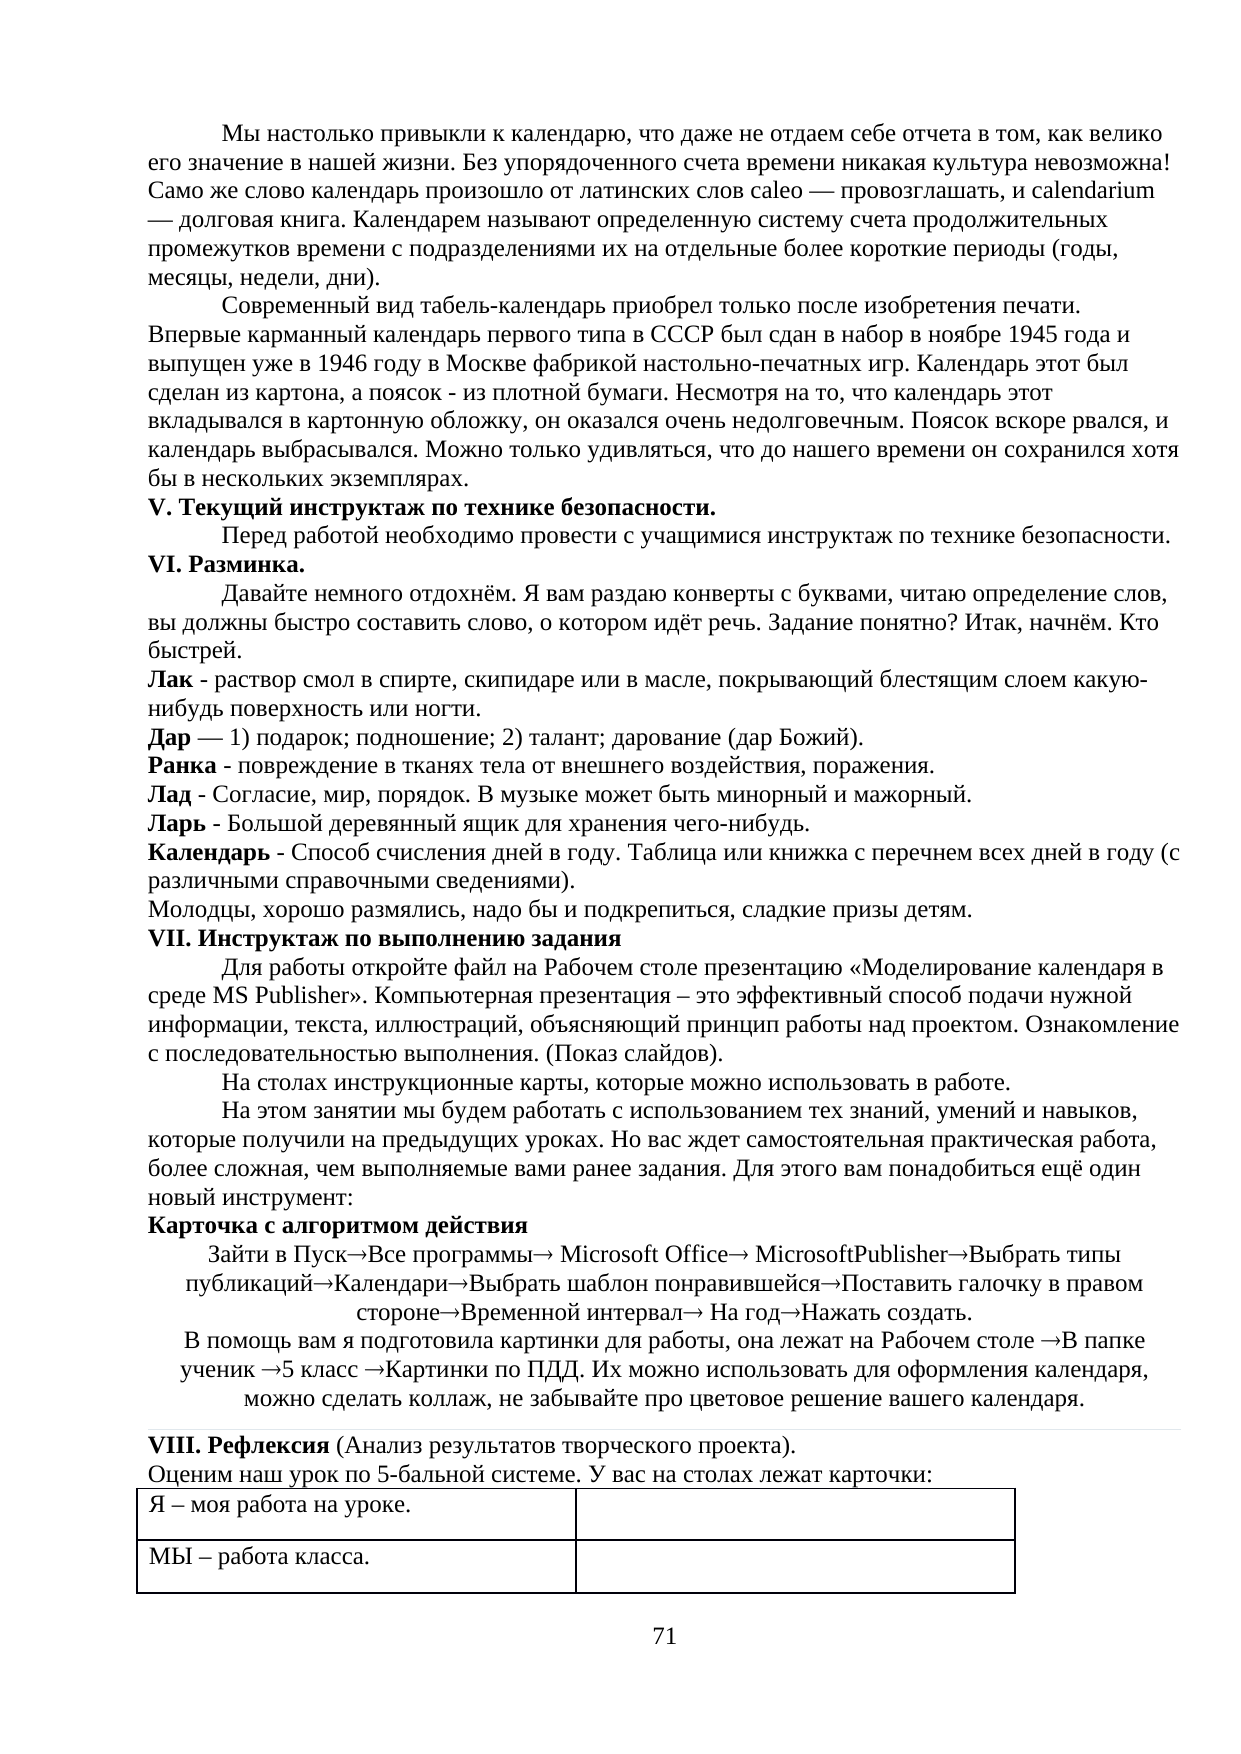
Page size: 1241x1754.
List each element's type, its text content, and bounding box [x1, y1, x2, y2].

text Перед работой необходимо провести с учащимися инструктаж по технике безопасности. [148, 521, 1181, 549]
text VII. Инструктаж по выполнению задания [148, 923, 1181, 952]
text Дар — 1) подарок; подношение; 2) талант; дарование (дар Божий). [148, 722, 1181, 751]
text V. Текущий инструктаж по технике безопасности. [148, 492, 1181, 521]
text Для работы откройте файл на Рабочем столе презентацию «Моделирование календаря в среде MS Publisher». Компьютерная презентация – это эффективный способ подачи нужной информации, текста, иллюстраций, объясняющий принцип работы над проектом. Ознакомление с последовательностью выполнения. (Показ слайдов). [148, 952, 1181, 1067]
text Оценим наш урок по 5-бальной системе. У вас на столах лежат карточки: [148, 1459, 1181, 1488]
text В помощь вам я подготовила картинки для работы, она лежат на Рабочем столе В папке ученик 5 класс Картинки по ПДД. Их можно использовать для оформления календаря, можно сделать коллаж, не забывайте про цветовое решение вашего календаря. [148, 1326, 1181, 1429]
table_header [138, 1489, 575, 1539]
text Современный вид табель-календарь приобрел только после изобретения печати. [148, 291, 1181, 319]
text Мы настолько привыкли к календарю, что даже не отдаем себе отчета в том, как велико его значение в нашей жизни. Без упорядоченного счета времени никакая культура невозможна! Само же слово календарь произошло от латинских слов caleo — провозглашать, и calendarium — долговая книга. Календарем называют определенную систему счета продолжительных промежутков времени с подразделениями их на отдельные более короткие периоды (годы, месяцы, недели, дни). [148, 118, 1181, 291]
text Молодцы, хорошо размялись, надо бы и подкрепиться, сладкие призы детям. [148, 894, 1181, 923]
text Лад - Согласие, мир, порядок. В музыке может быть минорный и мажорный. [148, 779, 1181, 808]
text Давайте немного отдохнём. Я вам раздаю конверты с буквами, читаю определение слов, вы должны быстро составить слово, о котором идёт речь. Задание понятно? Итак, начнём. Кто быстрей. [148, 578, 1181, 664]
text На столах инструкционные карты, которые можно использовать в работе. [148, 1067, 1181, 1096]
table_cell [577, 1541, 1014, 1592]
text Ларь - Большой деревянный ящик для хранения чего-нибудь. [148, 808, 1181, 837]
text На этом занятии мы будем работать с использованием тех знаний, умений и навыков, которые получили на предыдущих уроках. Но вас ждет самостоятельная практическая работа, более сложная, чем выполняемые вами ранее задания. Для этого вам понадобиться ещё один новый инструмент: [148, 1096, 1181, 1211]
text Календарь - Способ счисления дней в году. Таблица или книжка с перечнем всех дней в году (с различными справочными сведениями). [148, 837, 1181, 894]
text Лак - раствор смол в спирте, скипидаре или в масле, покрывающий блестящим слоем какую-нибудь поверхность или ногти. [148, 664, 1181, 722]
text VIII. Рефлексия (Анализ результатов творческого проекта). [148, 1430, 1181, 1459]
text Карточка с алгоритмом действия [148, 1211, 1181, 1239]
text VI. Разминка. [148, 549, 1181, 578]
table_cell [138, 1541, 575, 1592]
text Зайти в ПускВсе программы Microsoft Office MicrosoftPublisherВыбрать типы публикацийКалендариВыбрать шаблон понравившейсяПоставить галочку в правом сторонеВременной интервал На годНажать создать. [148, 1239, 1181, 1326]
text Ранка - повреждение в тканях тела от внешнего воздействия, поражения. [148, 751, 1181, 779]
text Впервые карманный календарь первого типа в СССР был сдан в набор в ноябре 1945 года и выпущен уже в 1946 году в Москве фабрикой настольно-печатных игр. Календарь этот был сделан из картона, а поясок - из плотной бумаги. Несмотря на то, что календарь этот вкладывался в картонную обложку, он оказался очень недолговечным. Поясок вскоре рвался, и календарь выбрасывался. Можно только удивляться, что до нашего времени он сохранился хотя бы в нескольких экземплярах. [148, 319, 1181, 492]
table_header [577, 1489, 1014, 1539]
